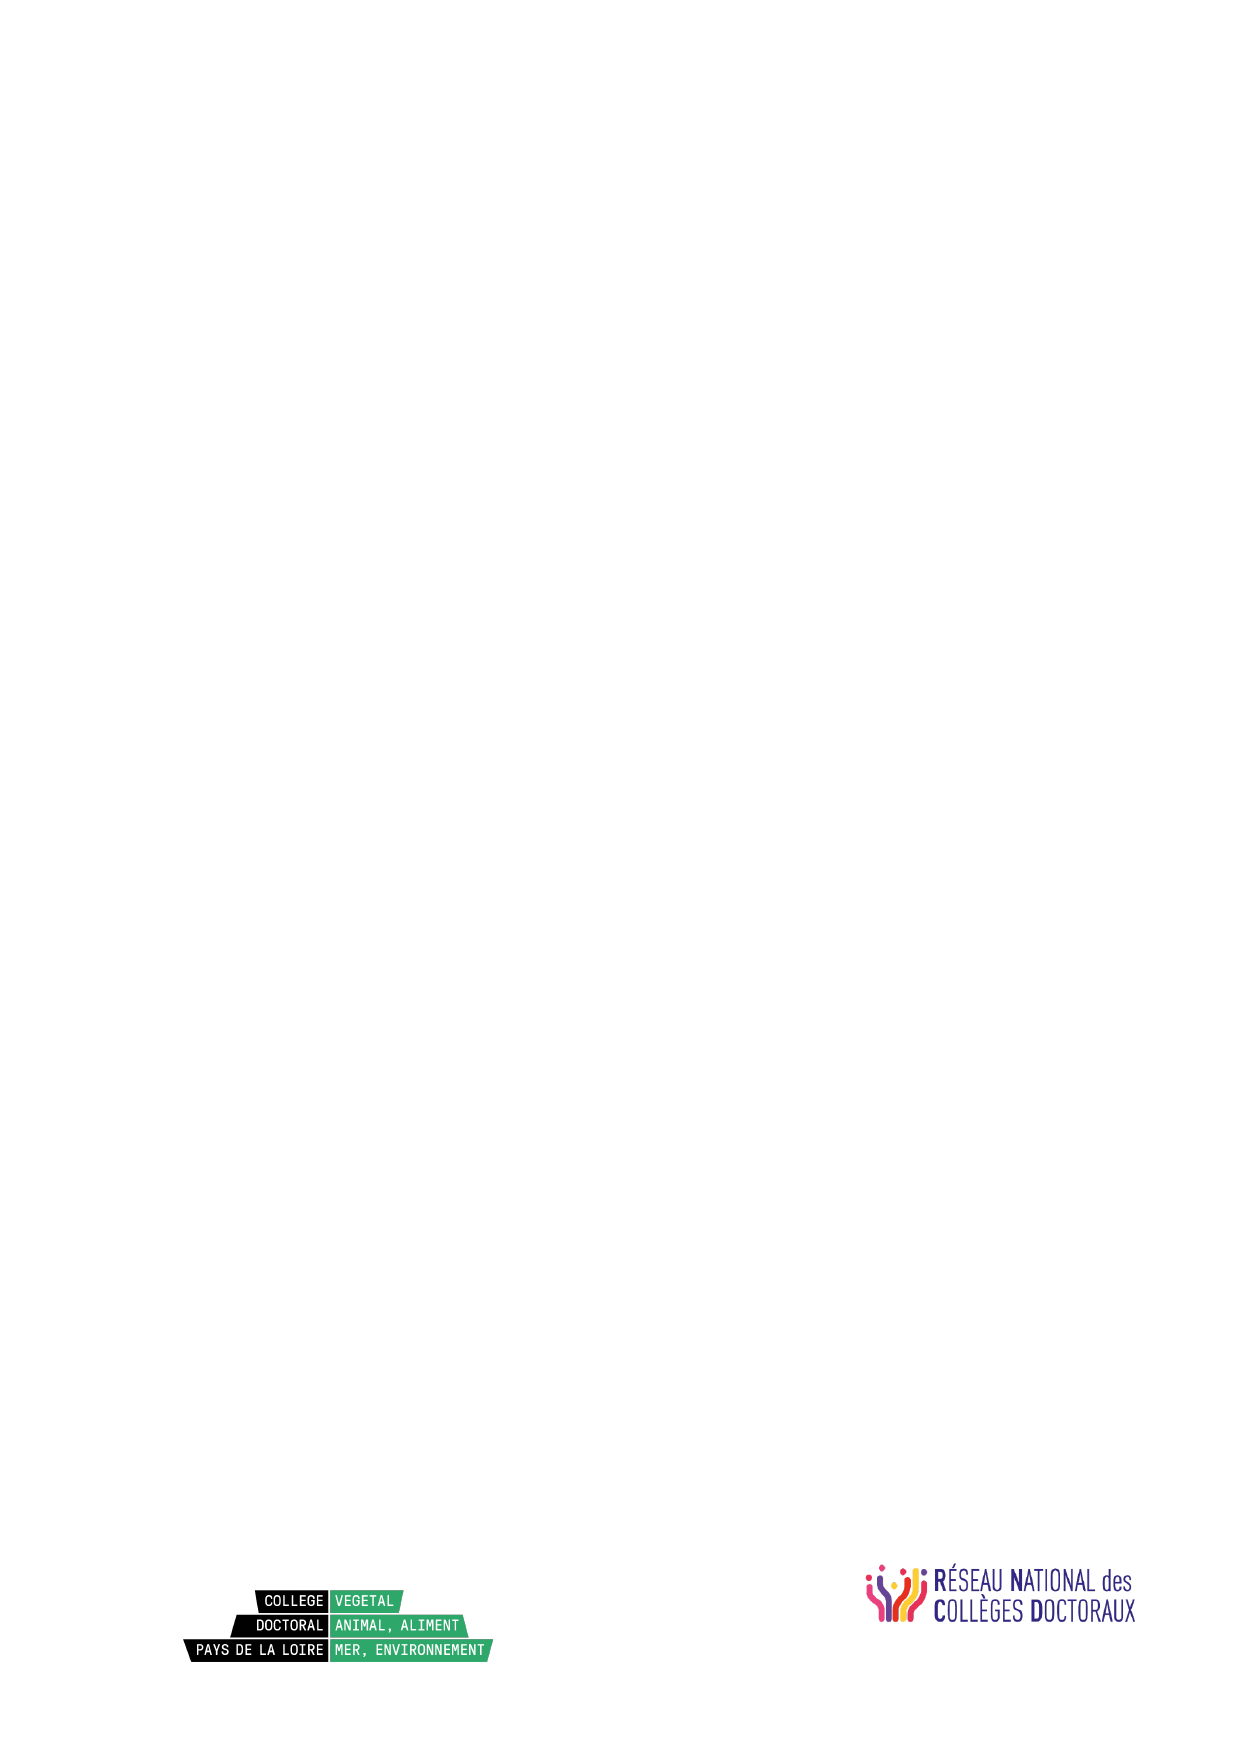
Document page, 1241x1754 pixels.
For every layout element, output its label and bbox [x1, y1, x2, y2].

picture [147, 1571, 529, 1681]
picture [842, 1547, 1168, 1644]
